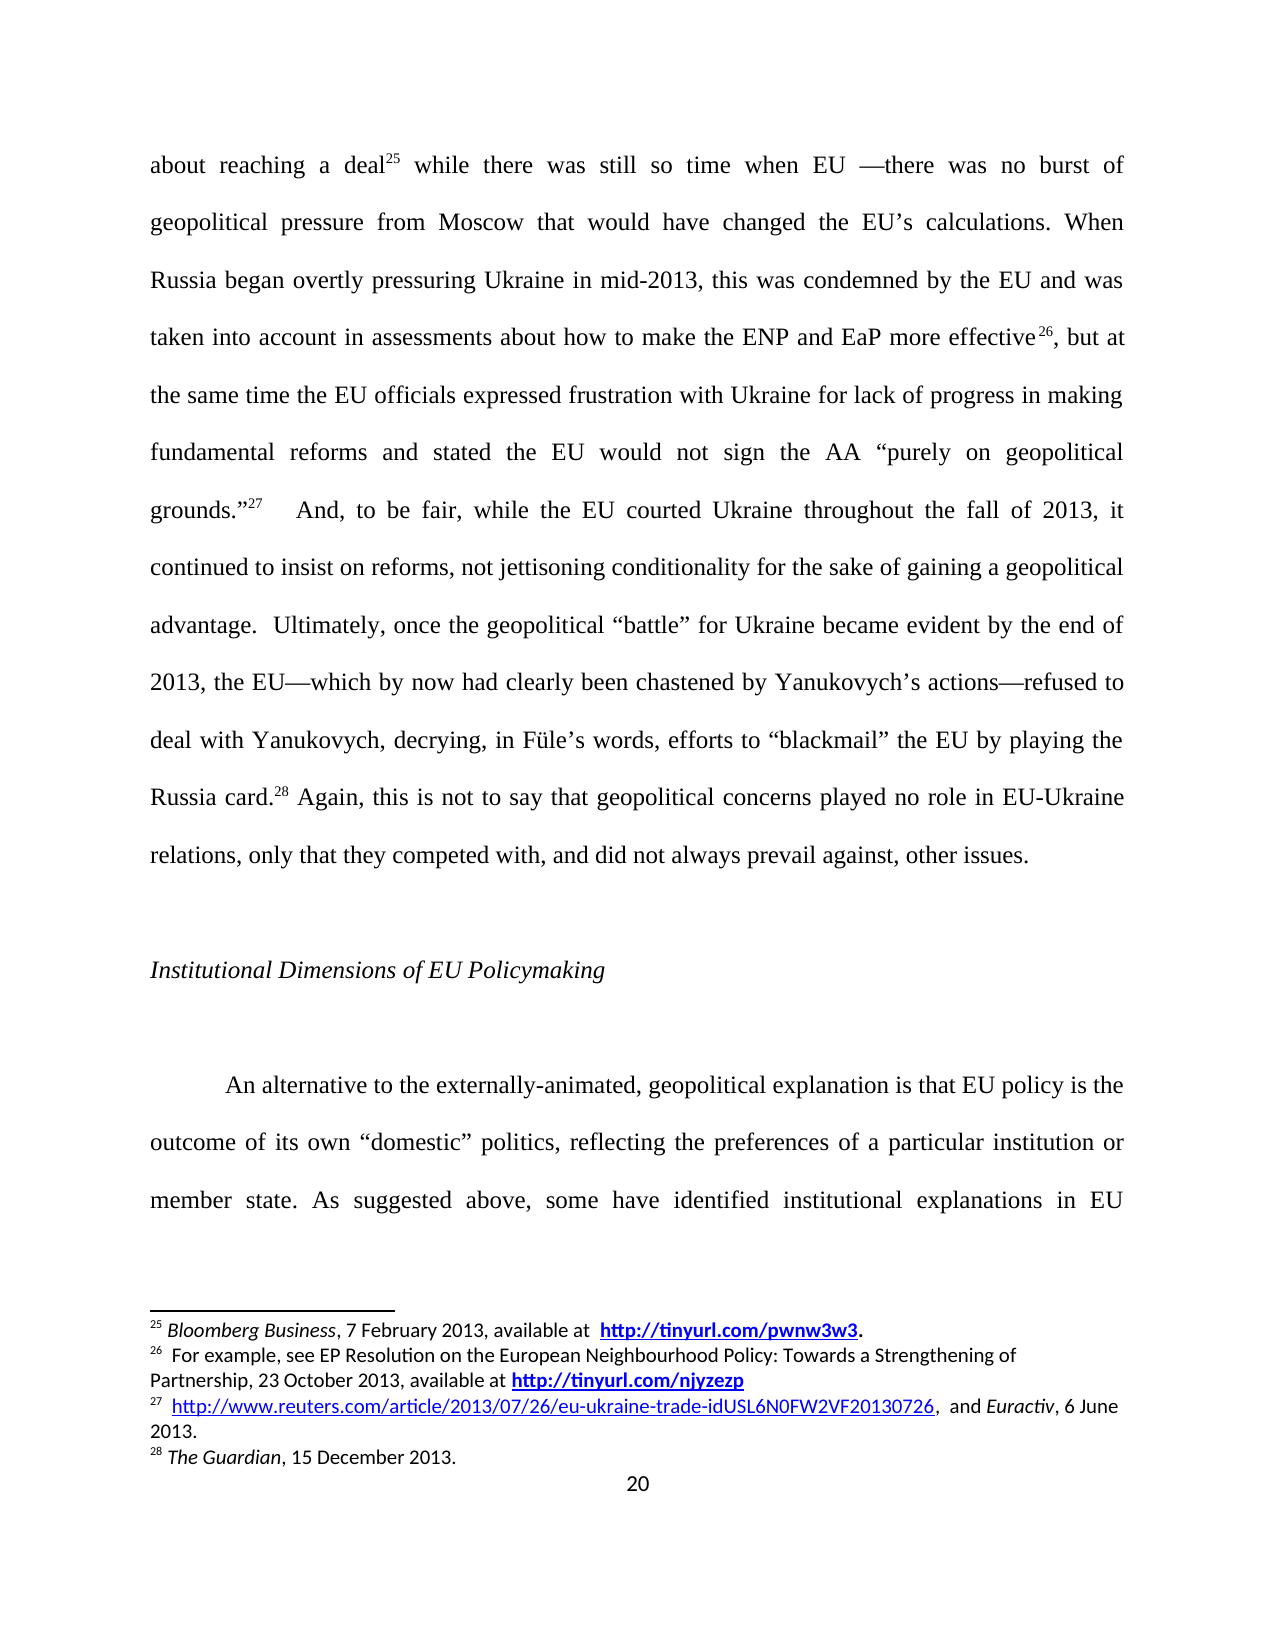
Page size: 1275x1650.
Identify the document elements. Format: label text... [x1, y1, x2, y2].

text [150, 1070, 1125, 1214]
text Institutional Dimensions of EU Policymaking [150, 955, 1125, 984]
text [150, 150, 1125, 869]
